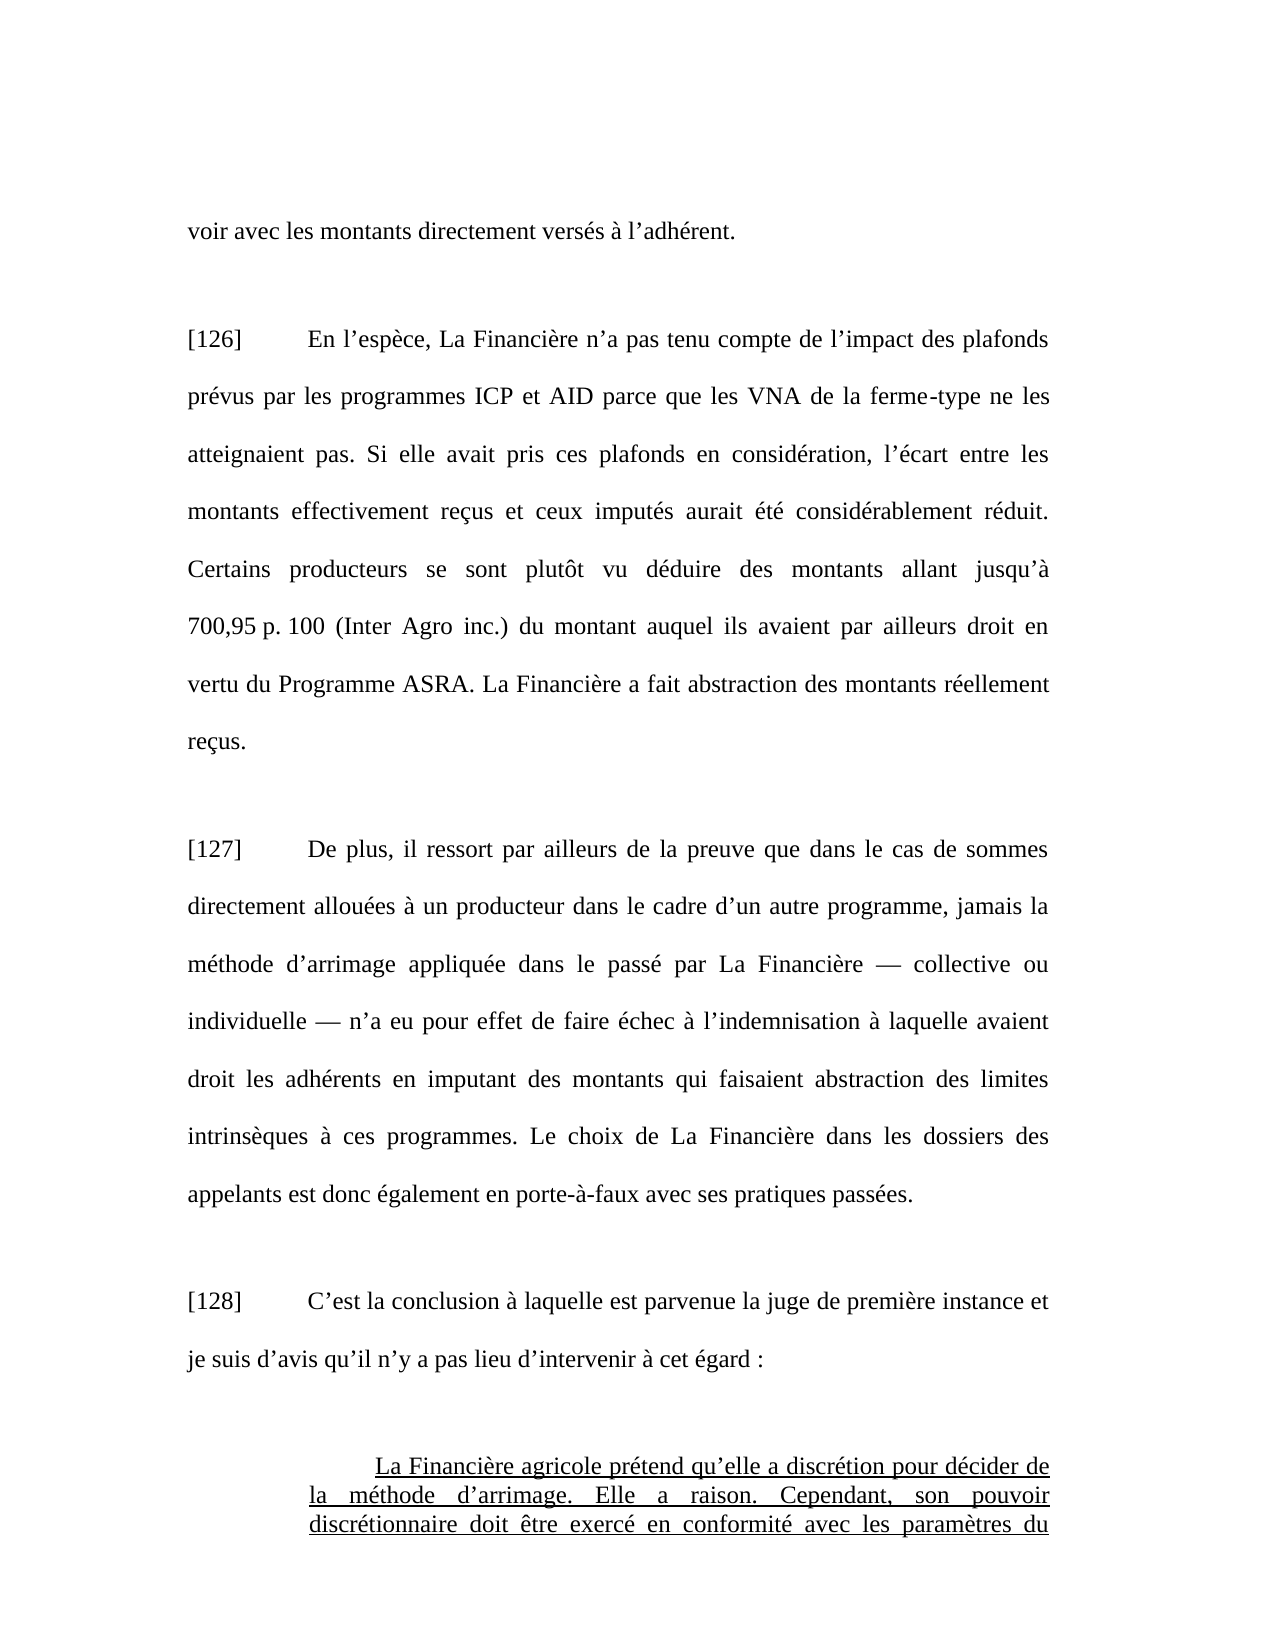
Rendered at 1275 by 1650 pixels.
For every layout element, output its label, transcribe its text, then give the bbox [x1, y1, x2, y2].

text C’est la conclusion à laquelle est parvenue la juge de première instance et je suis d’avis qu’il n’y a pas lieu d’intervenir à cet égard : [187, 1286, 1050, 1373]
text En l’espèce, La Financière n’a pas tenu compte de l’impact des plafonds prévus par les programmes ICP et AID parce que les VNA de la ferme-type ne les atteignaient pas. Si elle avait pris ces plafonds en considération, l’écart entre les montants effectivement reçus et ceux imputés aurait été considérablement réduit. Certains producteurs se sont plutôt vu déduire des montants allant jusqu’à 700,95 p. 100 (Inter Agro inc.) du montant auquel ils avaient par ailleurs droit en vertu du Programme ASRA. La Financière a fait abstraction des montants réellement reçus. [187, 324, 1050, 755]
text De plus, il ressort par ailleurs de la preuve que dans le cas de sommes directement allouées à un producteur dans le cadre d’un autre programme, jamais la méthode d’arrimage appliquée dans le passé par La Financière — collective ou individuelle — n’a eu pour effet de faire échec à l’indemnisation à laquelle avaient droit les adhérents en imputant des montants qui faisaient abstraction des limites intrinsèques à ces programmes. Le choix de La Financière dans les dossiers des appelants est donc également en porte-à-faux avec ses pratiques passées. [187, 834, 1050, 1208]
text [309, 1507, 1050, 1538]
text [187, 216, 1050, 245]
